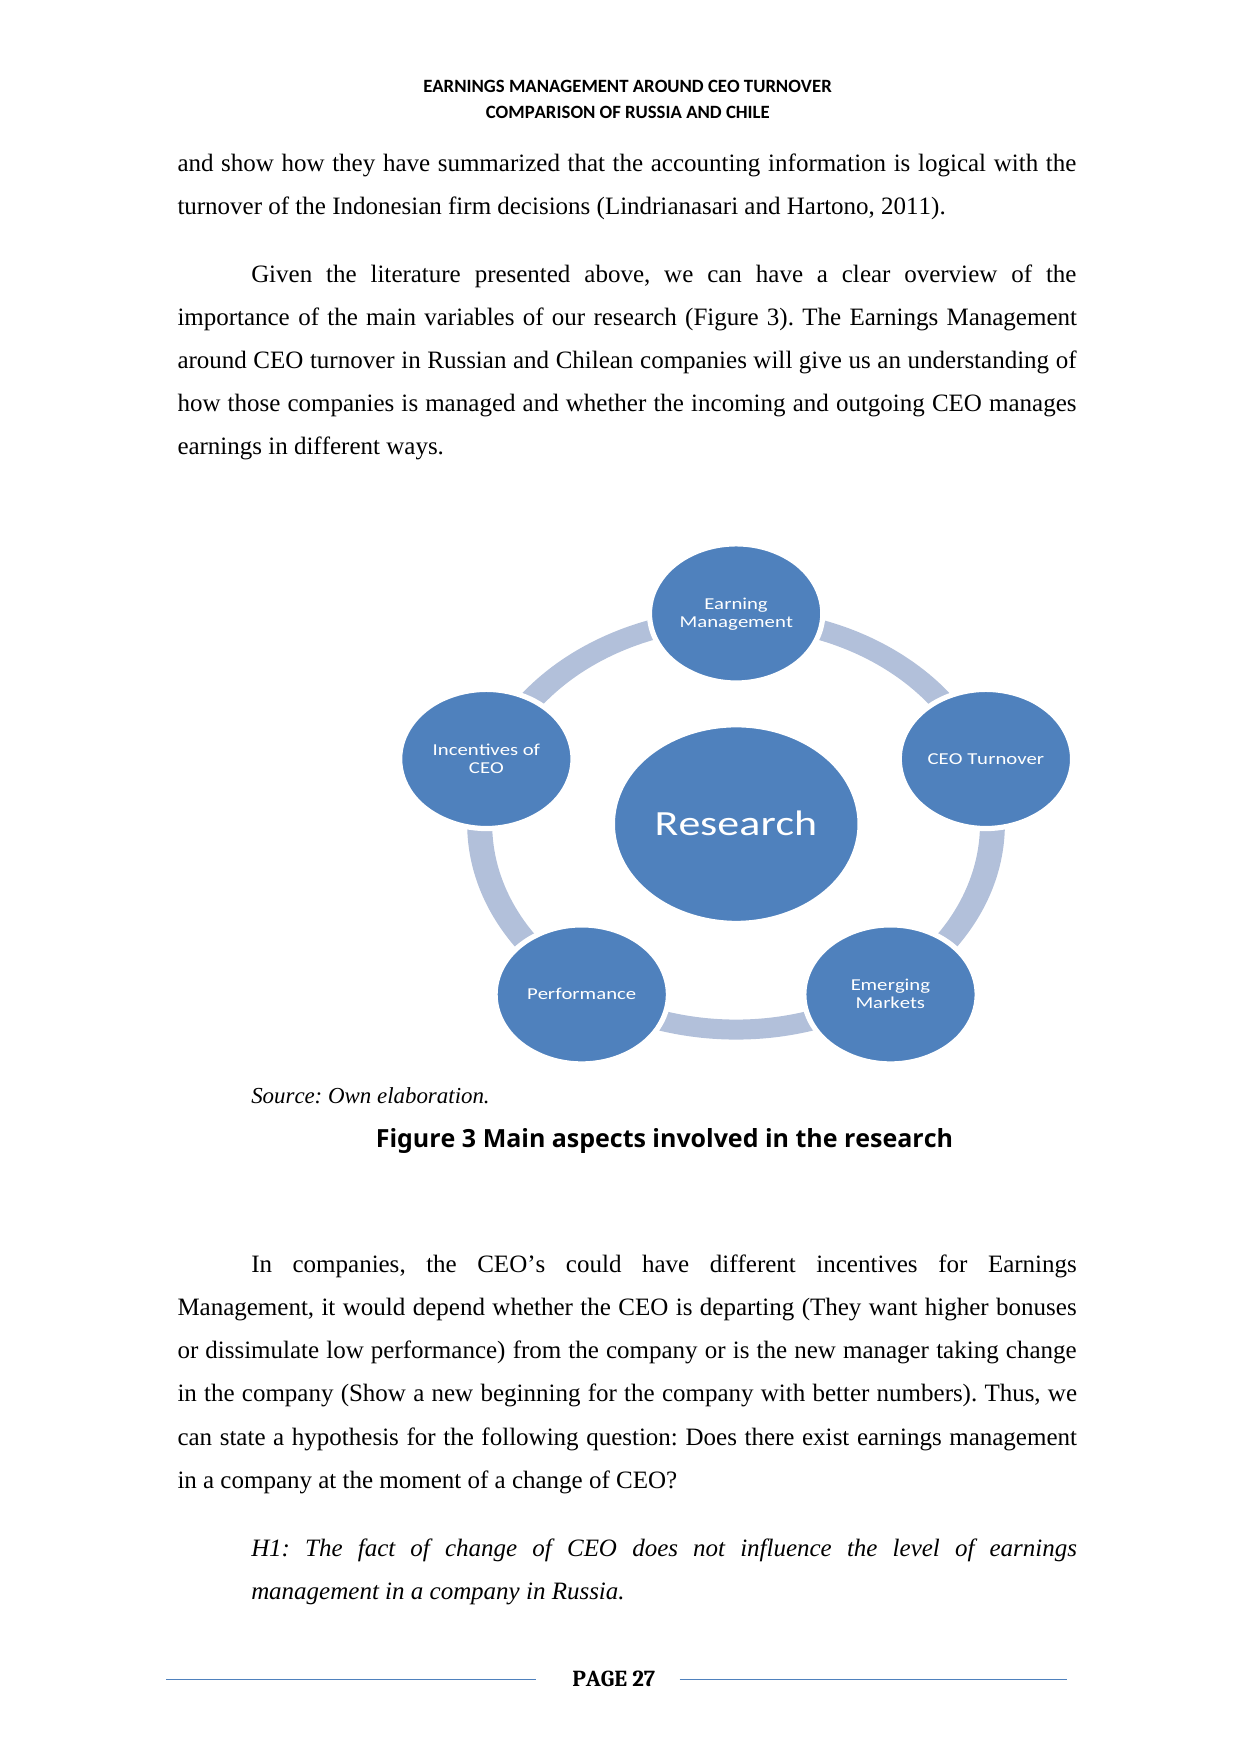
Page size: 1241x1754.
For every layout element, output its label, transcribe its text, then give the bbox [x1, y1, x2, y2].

text In companies, the CEO’s could have different incentives for Earnings Management, it would depend whether the CEO is departing (They want higher bonuses or dissimulate low performance) from the company or is the new manager taking change in the company (Show a new beginning for the company with better numbers). Thus, we can state a hypothesis for the following question: Does there exist earnings management in a company at the moment of a change of CEO? [177, 1249, 1078, 1493]
text Figure 3 Main aspects involved in the research [177, 1121, 1078, 1155]
text Source: Own elaboration. [177, 1082, 1078, 1108]
text Given the literature presented above, we can have a clear overview of the importance of the main variables of our research (Figure 3). The Earnings Management around CEO turnover in Russian and Chilean companies will give us an understanding of how those companies is managed and whether the incoming and outgoing CEO manages earnings in different ways. [177, 259, 1078, 460]
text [177, 148, 1078, 219]
text H1: The fact of change of CEO does not influence the level of earnings management in a company in Russia. [251, 1533, 1078, 1605]
